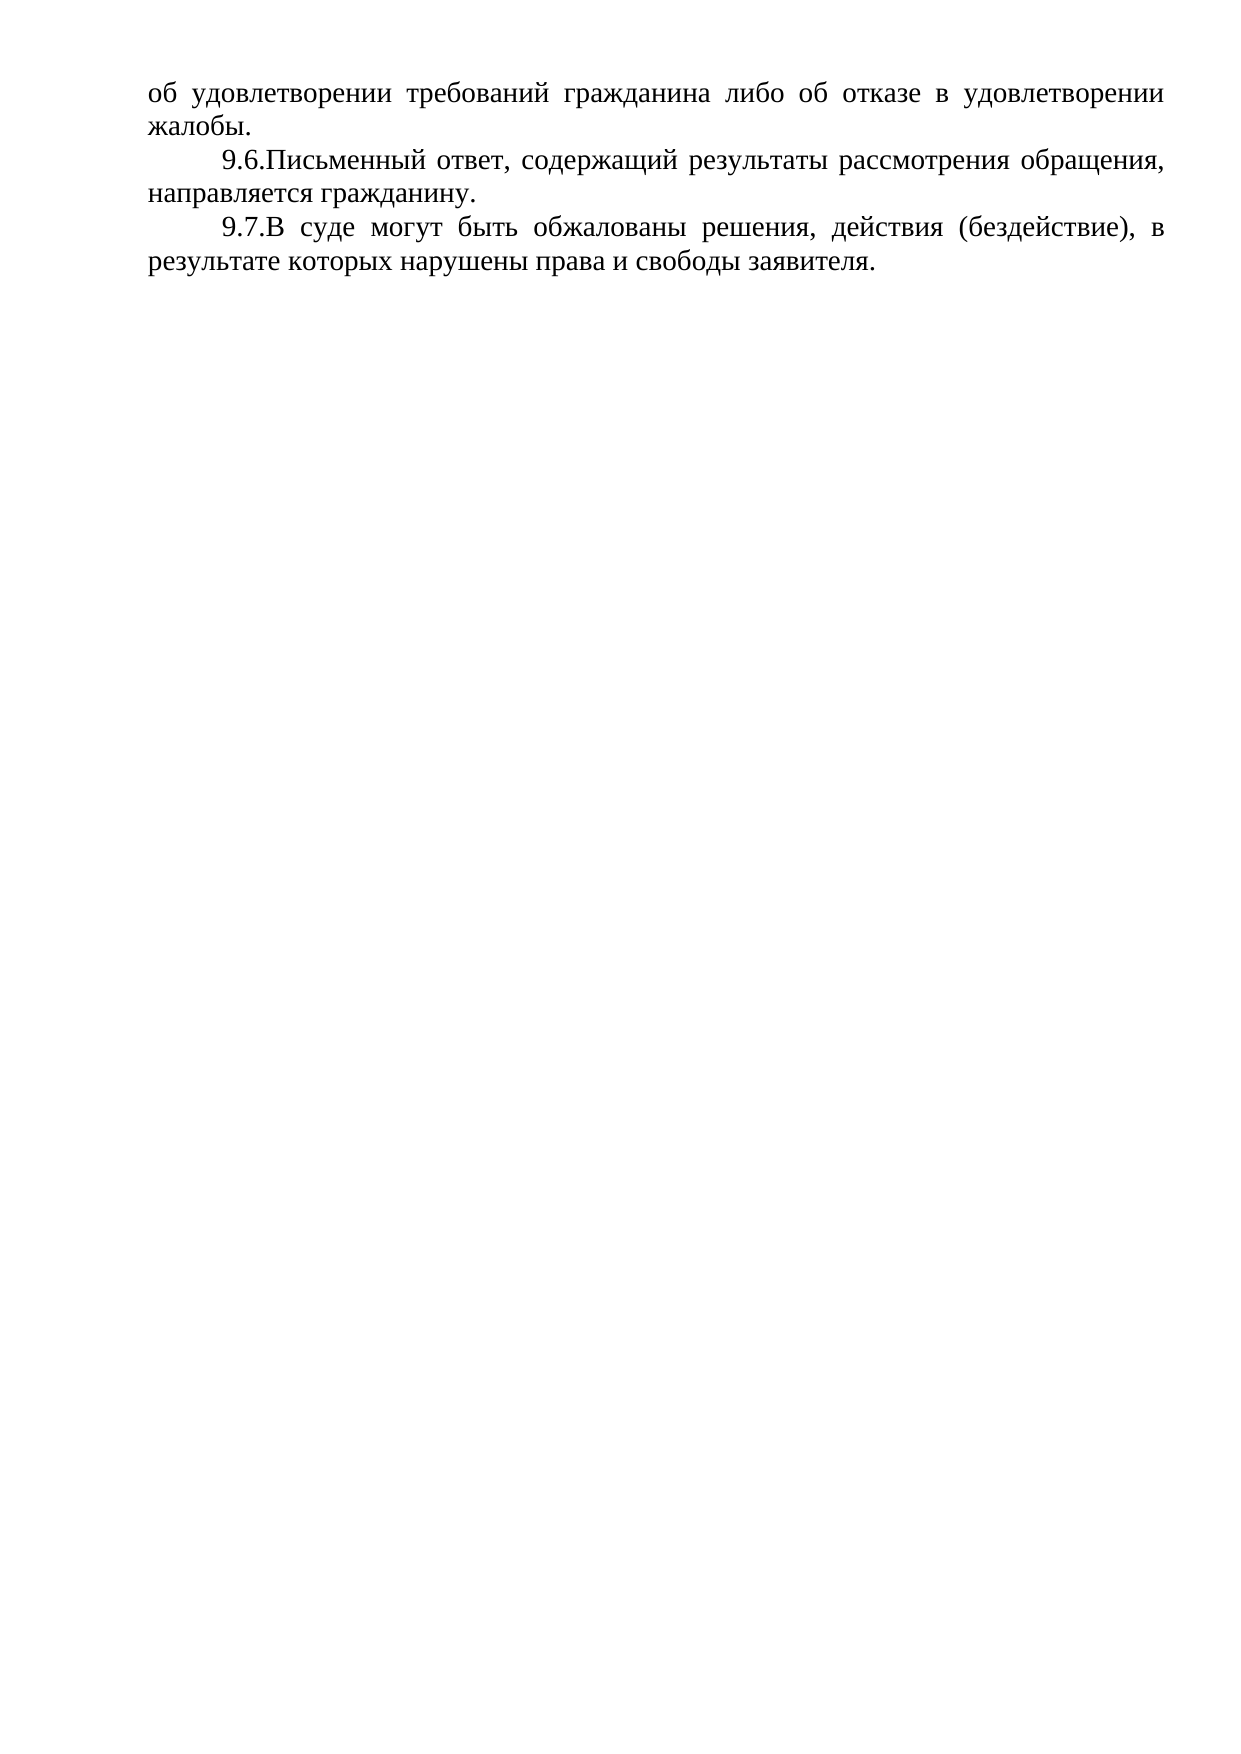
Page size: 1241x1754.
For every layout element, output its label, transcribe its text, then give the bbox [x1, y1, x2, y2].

text 9.7.В суде могут быть обжалованы решения, действия (бездействие), в результате которых нарушены права и свободы заявителя. [148, 209, 1165, 276]
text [148, 75, 1165, 142]
text 9.6.Письменный ответ, содержащий результаты рассмотрения обращения, направляется гражданину. [148, 142, 1165, 209]
